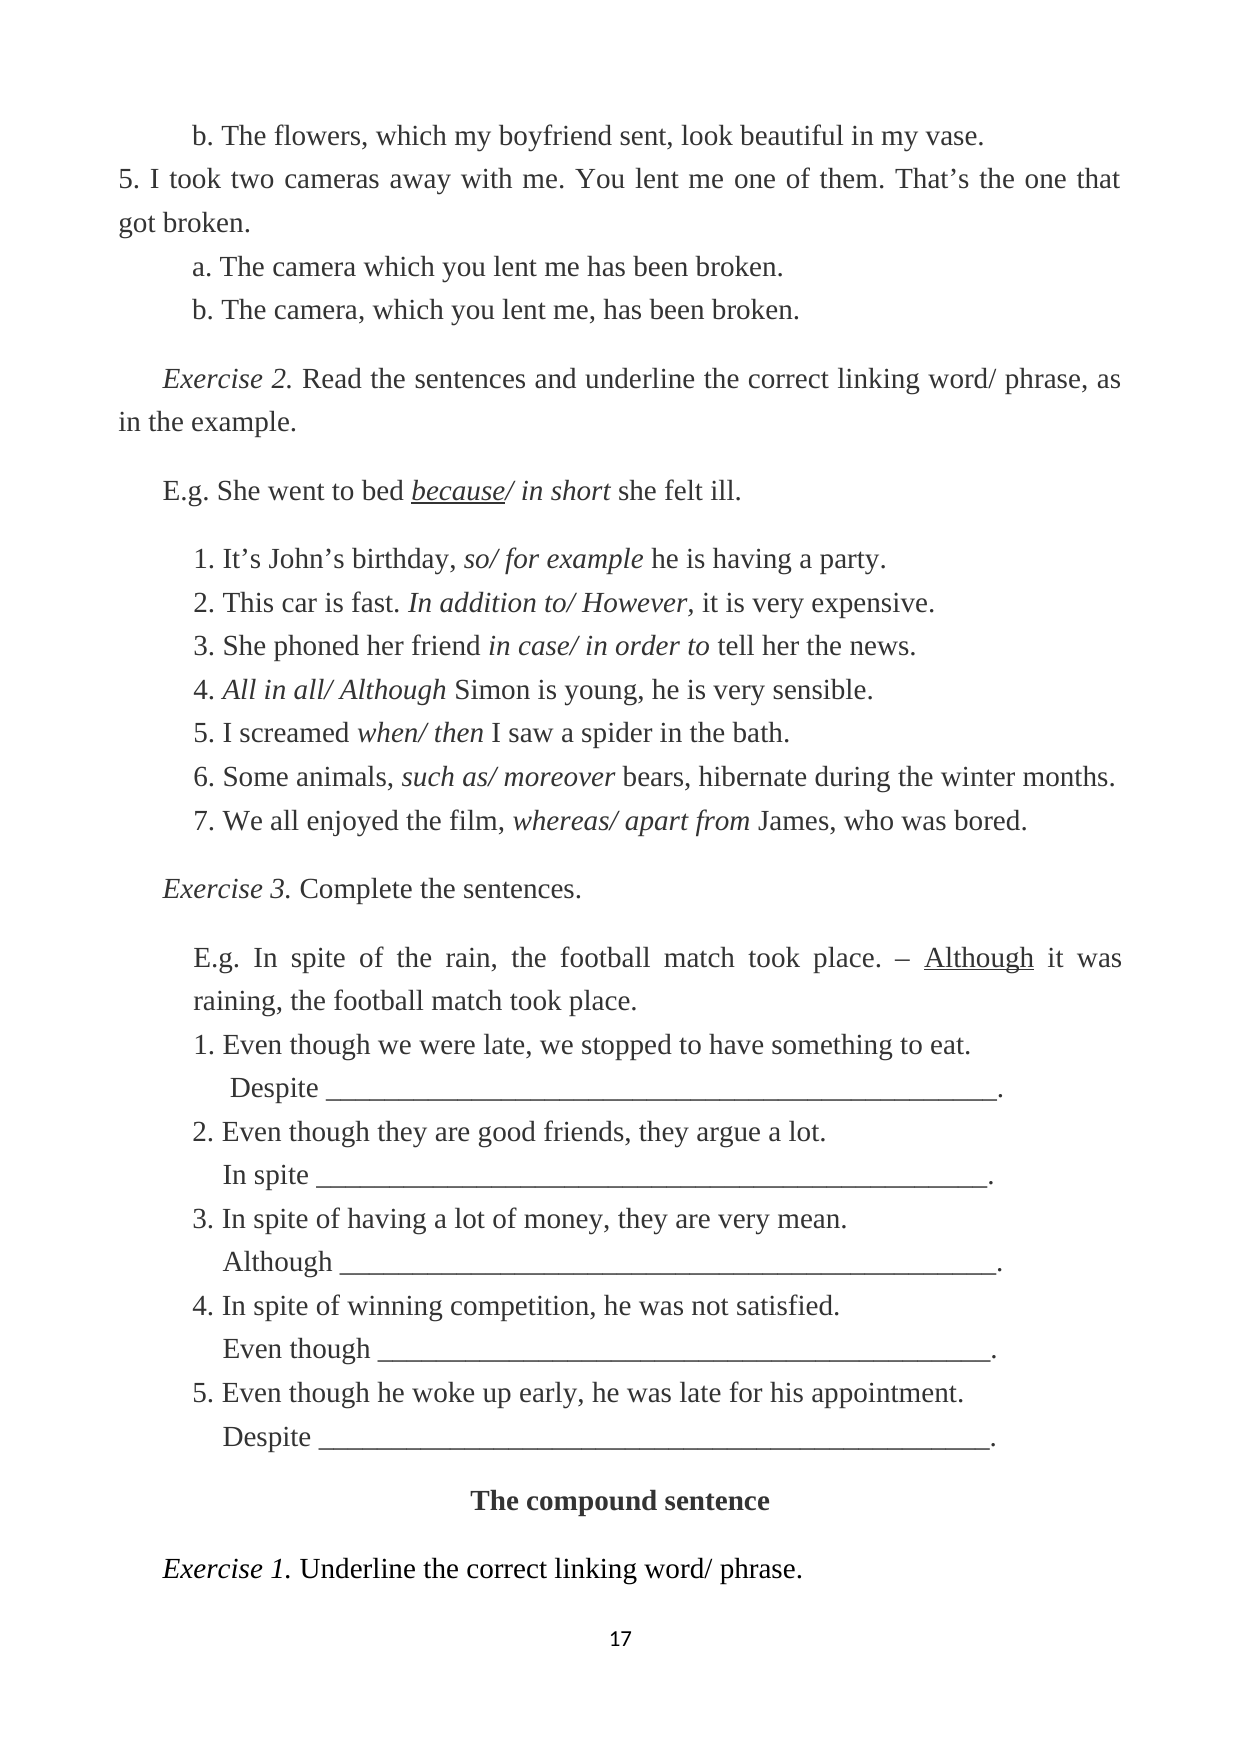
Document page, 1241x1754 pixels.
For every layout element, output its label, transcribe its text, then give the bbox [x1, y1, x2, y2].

list 4. All in all/ Although Simon is young, he is very sensible. [193, 672, 1122, 706]
list Despite ______________________________________________. [193, 1070, 1122, 1104]
list 1. It’s John’s birthday, so/ for example he is having a party. [193, 541, 1122, 575]
list Although _____________________________________________. [193, 1244, 1122, 1278]
text 5. I took two cameras away with me. You lent me one of them. That’s the one that got broken. [118, 162, 1122, 239]
text a. The camera which you lent me has been broken. [118, 249, 1122, 282]
list 2. This car is fast. In addition to/ However, it is very expensive. [193, 585, 1122, 618]
text E.g. She went to bed because/ in short she felt ill. [118, 473, 1122, 506]
list In spite of winning competition, he was not satisfied. [192, 1288, 1122, 1322]
list 3. She phoned her friend in case/ in order to tell her the news. [193, 628, 1122, 662]
text Exercise 2. Read the sentences and underline the correct linking word/ phrase, as in the example. [118, 361, 1122, 438]
text b. The camera, which you lent me, has been broken. [118, 292, 1122, 326]
list Even though they are good friends, they argue a lot. [192, 1114, 1122, 1147]
list 5. I screamed when/ then I saw a spider in the bath. [193, 716, 1122, 749]
list Even though __________________________________________. [193, 1332, 1122, 1365]
text Exercise 1. Underline the correct linking word/ phrase. [118, 1552, 1122, 1585]
list Despite ______________________________________________. [193, 1419, 1122, 1452]
text The compound sentence [118, 1483, 1122, 1517]
text Exercise 3. Complete the sentences. [118, 871, 1122, 905]
list In spite of having a lot of money, they are very mean. [192, 1201, 1122, 1234]
list In spite ______________________________________________. [193, 1157, 1122, 1191]
list 6. Some animals, such as/ moreover bears, hibernate during the winter months. [193, 759, 1122, 793]
list E.g. In spite of the rain, the football match took place. – Although it was raining, the football match took place. [193, 940, 1122, 1017]
list Even though he woke up early, he was late for his appointment. [192, 1375, 1122, 1409]
list 7. We all enjoyed the film, whereas/ apart from James, who was bored. [193, 803, 1122, 836]
list 1. Even though we were late, we stopped to have something to eat. [193, 1027, 1122, 1060]
text b. The flowers, which my boyfriend sent, look beautiful in my vase. [118, 118, 1122, 152]
